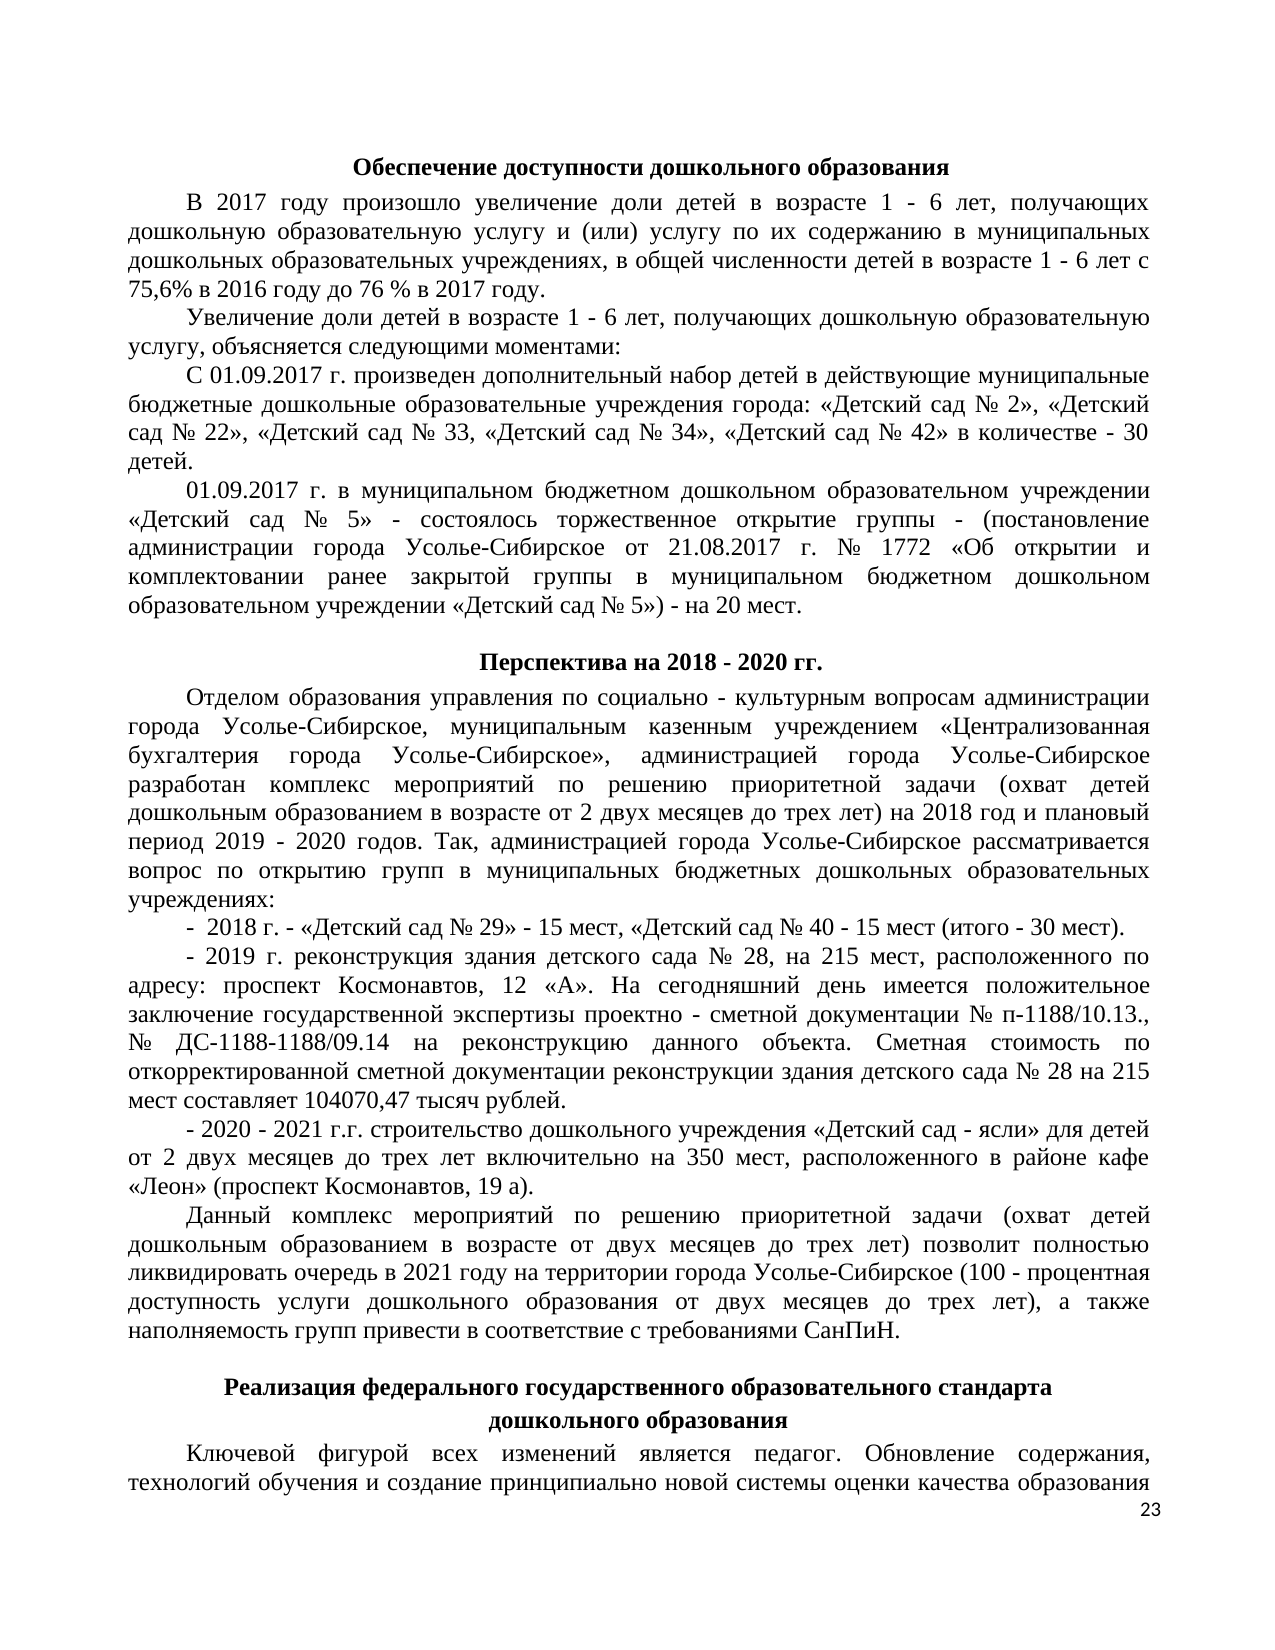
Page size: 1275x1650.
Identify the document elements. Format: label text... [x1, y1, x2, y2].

text Данный комплекс мероприятий по решению приоритетной задачи (охват детей дошкольным образованием в возрасте от двух месяцев до трех лет) позволит полностью ликвидировать очередь в 2021 году на территории города Усолье-Сибирское (100 - процентная доступность услуги дошкольного образования от двух месяцев до трех лет), а также наполняемость групп привести в соответствие с требованиями СанПиН. [128, 1200, 1151, 1344]
text Перспектива на 2018 - 2020 гг. [141, 647, 1161, 676]
text С 01.09.2017 г. произведен дополнительный набор детей в действующие муниципальные бюджетные дошкольные образовательные учреждения города: «Детский сад № 2», «Детский сад № 22», «Детский сад № 33, «Детский сад № 34», «Детский сад № 42» в количестве - 30 детей. [128, 360, 1151, 475]
text В 2017 году произошло увеличение доли детей в возрасте 1 - 6 лет, получающих дошкольную образовательную услугу и (или) услугу по их содержанию в муниципальных дошкольных образовательных учреждениях, в общей численности детей в возрасте 1 - 6 лет с 75,6% в 2016 году до 76 % в 2017 году. [128, 187, 1151, 302]
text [128, 1438, 1151, 1496]
text - 2019 г. реконструкция здания детского сада № 28, на 215 мест, расположенного по адресу: проспект Космонавтов, 12 «А». На сегодняшний день имеется положительное заключение государственной экспертизы проектно - сметной документации № п-1188/10.13., № ДС-1188-1188/09.14 на реконструкцию данного объекта. Сметная стоимость по откорректированной сметной документации реконструкции здания детского сада № 28 на 215 мест составляет 104070,47 тысяч рублей. [128, 941, 1151, 1114]
text 01.09.2017 г. в муниципальном бюджетном дошкольном образовательном учреждении «Детский сад № 5» - состоялось торжественное открытие группы - (постановление администрации города Усолье-Сибирское от 21.08.2017 г. № 1772 «Об открытии и комплектовании ранее закрытой группы в муниципальном бюджетном дошкольном образовательном учреждении «Детский сад № 5») - на 20 мест. [128, 475, 1151, 619]
text - 2018 г. - «Детский сад № 29» - 15 мест, «Детский сад № 40 - 15 мест (итого - 30 мест). [128, 912, 1151, 941]
text Отделом образования управления по социально - культурным вопросам администрации города Усолье-Сибирское, муниципальным казенным учреждением «Централизованная бухгалтерия города Усолье-Сибирское», администрацией города Усолье-Сибирское разработан комплекс мероприятий по решению приоритетной задачи (охват детей дошкольным образованием в возрасте от 2 двух месяцев до трех лет) на 2018 год и плановый период 2019 - 2020 годов. Так, администрацией города Усолье-Сибирское рассматривается вопрос по открытию групп в муниципальных бюджетных дошкольных образовательных учреждениях: [128, 682, 1151, 912]
text Реализация федерального государственного образовательного стандарта [115, 1372, 1161, 1401]
text - 2020 - 2021 г.г. строительство дошкольного учреждения «Детский сад - ясли» для детей от 2 двух месяцев до трех лет включительно на 350 мест, расположенного в районе кафе «Леон» (проспект Космонавтов, 19 а). [128, 1114, 1151, 1200]
text Увеличение доли детей в возрасте 1 - 6 лет, получающих дошкольную образовательную услугу, объясняется следующими моментами: [128, 302, 1151, 360]
text Обеспечение доступности дошкольного образования [141, 152, 1161, 181]
text дошкольного образования [115, 1406, 1161, 1434]
